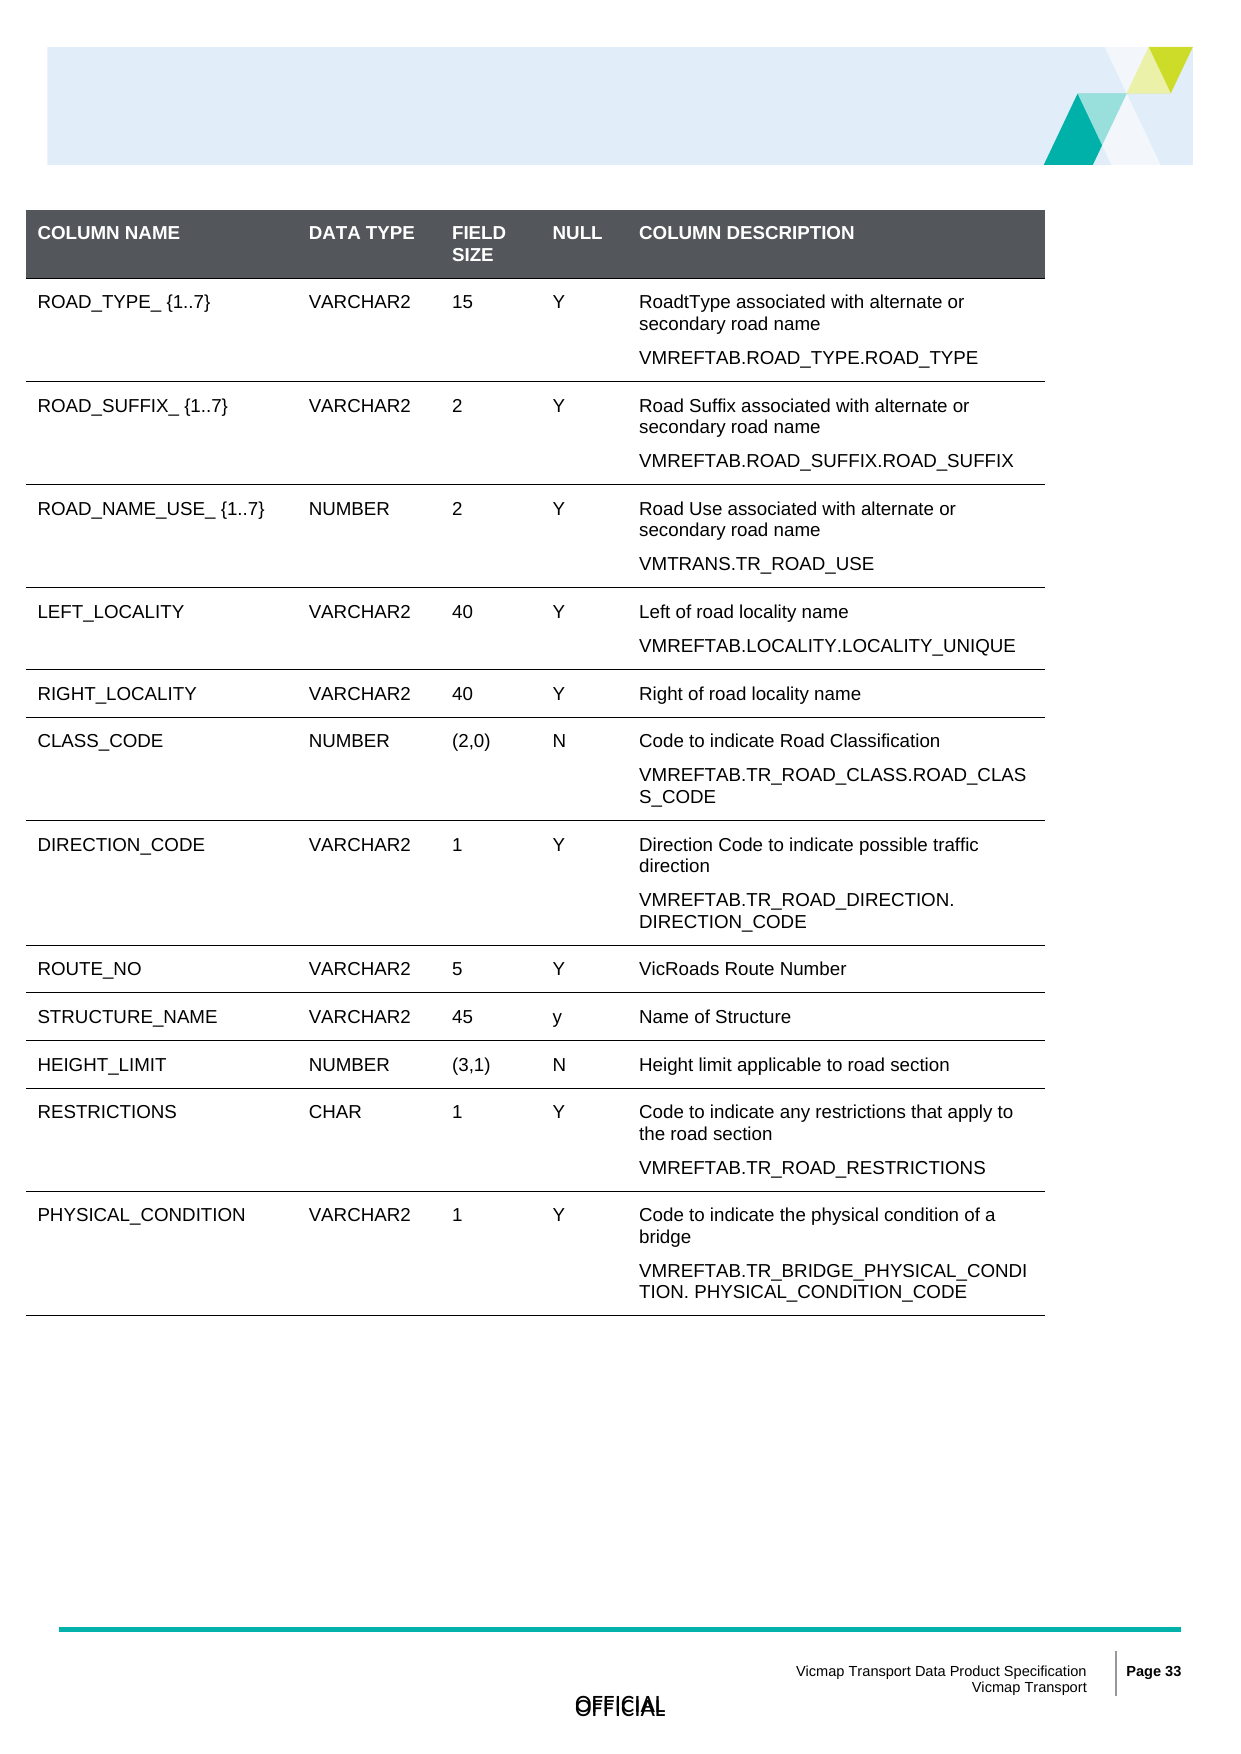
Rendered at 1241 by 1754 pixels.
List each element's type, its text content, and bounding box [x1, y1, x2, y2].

table_cell RoadtType associated with alternate or secondary road name VMREFTAB.ROAD_TYPE.ROAD_TYPE [628, 279, 1045, 381]
table_cell ROAD_SUFFIX_ {1..7} [26, 382, 297, 484]
table_cell ROAD_NAME_USE_ {1..7} [26, 485, 297, 587]
table_cell Y [541, 1192, 628, 1315]
table_cell NUMBER [297, 485, 441, 587]
table_cell y [541, 993, 628, 1040]
table_cell Y [541, 821, 628, 944]
table_cell CHAR [297, 1089, 441, 1191]
table_cell Y [541, 946, 628, 992]
table_cell RESTRICTIONS [26, 1089, 297, 1191]
table_cell VARCHAR2 [297, 821, 441, 944]
table_cell HEIGHT_LIMIT [26, 1041, 297, 1087]
table_cell Code to indicate Road Classification VMREFTAB.TR_ROAD_CLASS.ROAD_CLASS_CODE [628, 718, 1045, 820]
table_cell (3,1) [441, 1041, 541, 1087]
table_cell 1 [441, 1089, 541, 1191]
table_cell LEFT_LOCALITY [26, 588, 297, 669]
table_cell VARCHAR2 [297, 670, 441, 717]
table_cell Name of Structure [628, 993, 1045, 1040]
table_cell ROAD_TYPE_ {1..7} [26, 279, 297, 381]
table_cell Y [541, 588, 628, 669]
table_cell Y [541, 1089, 628, 1191]
table_cell 45 [441, 993, 541, 1040]
table_cell 40 [441, 588, 541, 669]
table_cell RIGHT_LOCALITY [26, 670, 297, 717]
table_cell PHYSICAL_CONDITION [26, 1192, 297, 1315]
table_cell VARCHAR2 [297, 279, 441, 381]
table_cell Direction Code to indicate possible traffic direction VMREFTAB.TR_ROAD_DIRECTION. DIRECTION_CODE [628, 821, 1045, 944]
table_cell Y [541, 670, 628, 717]
table_cell N [541, 1041, 628, 1087]
table_cell NUMBER [297, 1041, 441, 1087]
table_cell VARCHAR2 [297, 946, 441, 992]
table_cell 2 [441, 382, 541, 484]
table_header DATA TYPE [297, 210, 441, 278]
table_cell Left of road locality name VMREFTAB.LOCALITY.LOCALITY_UNIQUE [628, 588, 1045, 669]
table_cell VARCHAR2 [297, 1192, 441, 1315]
table_cell ROUTE_NO [26, 946, 297, 992]
table_cell 5 [441, 946, 541, 992]
table_cell Y [541, 485, 628, 587]
table_cell Right of road locality name [628, 670, 1045, 717]
table_cell CLASS_CODE [26, 718, 297, 820]
table_cell DIRECTION_CODE [26, 821, 297, 944]
table_cell Road Use associated with alternate or secondary road name VMTRANS.TR_ROAD_USE [628, 485, 1045, 587]
table_cell (2,0) [441, 718, 541, 820]
table_cell Code to indicate any restrictions that apply to the road section VMREFTAB.TR_ROAD_RESTRICTIONS [628, 1089, 1045, 1191]
table_cell Code to indicate the physical condition of a bridge VMREFTAB.TR_BRIDGE_PHYSICAL_CONDITION. PHYSICAL_CONDITION_CODE [628, 1192, 1045, 1315]
table_cell 1 [441, 1192, 541, 1315]
table_cell 2 [441, 485, 541, 587]
table_cell 15 [441, 279, 541, 381]
table_cell VicRoads Route Number [628, 946, 1045, 992]
table_cell VARCHAR2 [297, 588, 441, 669]
table_cell NUMBER [297, 718, 441, 820]
table_cell STRUCTURE_NAME [26, 993, 297, 1040]
table_header COLUMN NAME [26, 210, 297, 278]
table_cell VARCHAR2 [297, 382, 441, 484]
table_header COLUMN DESCRIPTION [628, 210, 1045, 278]
table_cell 1 [441, 821, 541, 944]
table_cell Height limit applicable to road section [628, 1041, 1045, 1087]
table_cell Y [541, 382, 628, 484]
table_cell Y [541, 279, 628, 381]
table_cell VARCHAR2 [297, 993, 441, 1040]
table_header NULL [541, 210, 628, 278]
table_cell Road Suffix associated with alternate or secondary road name VMREFTAB.ROAD_SUFFIX.ROAD_SUFFIX [628, 382, 1045, 484]
table_cell N [541, 718, 628, 820]
table_cell 40 [441, 670, 541, 717]
table_header FIELD SIZE [441, 210, 541, 278]
